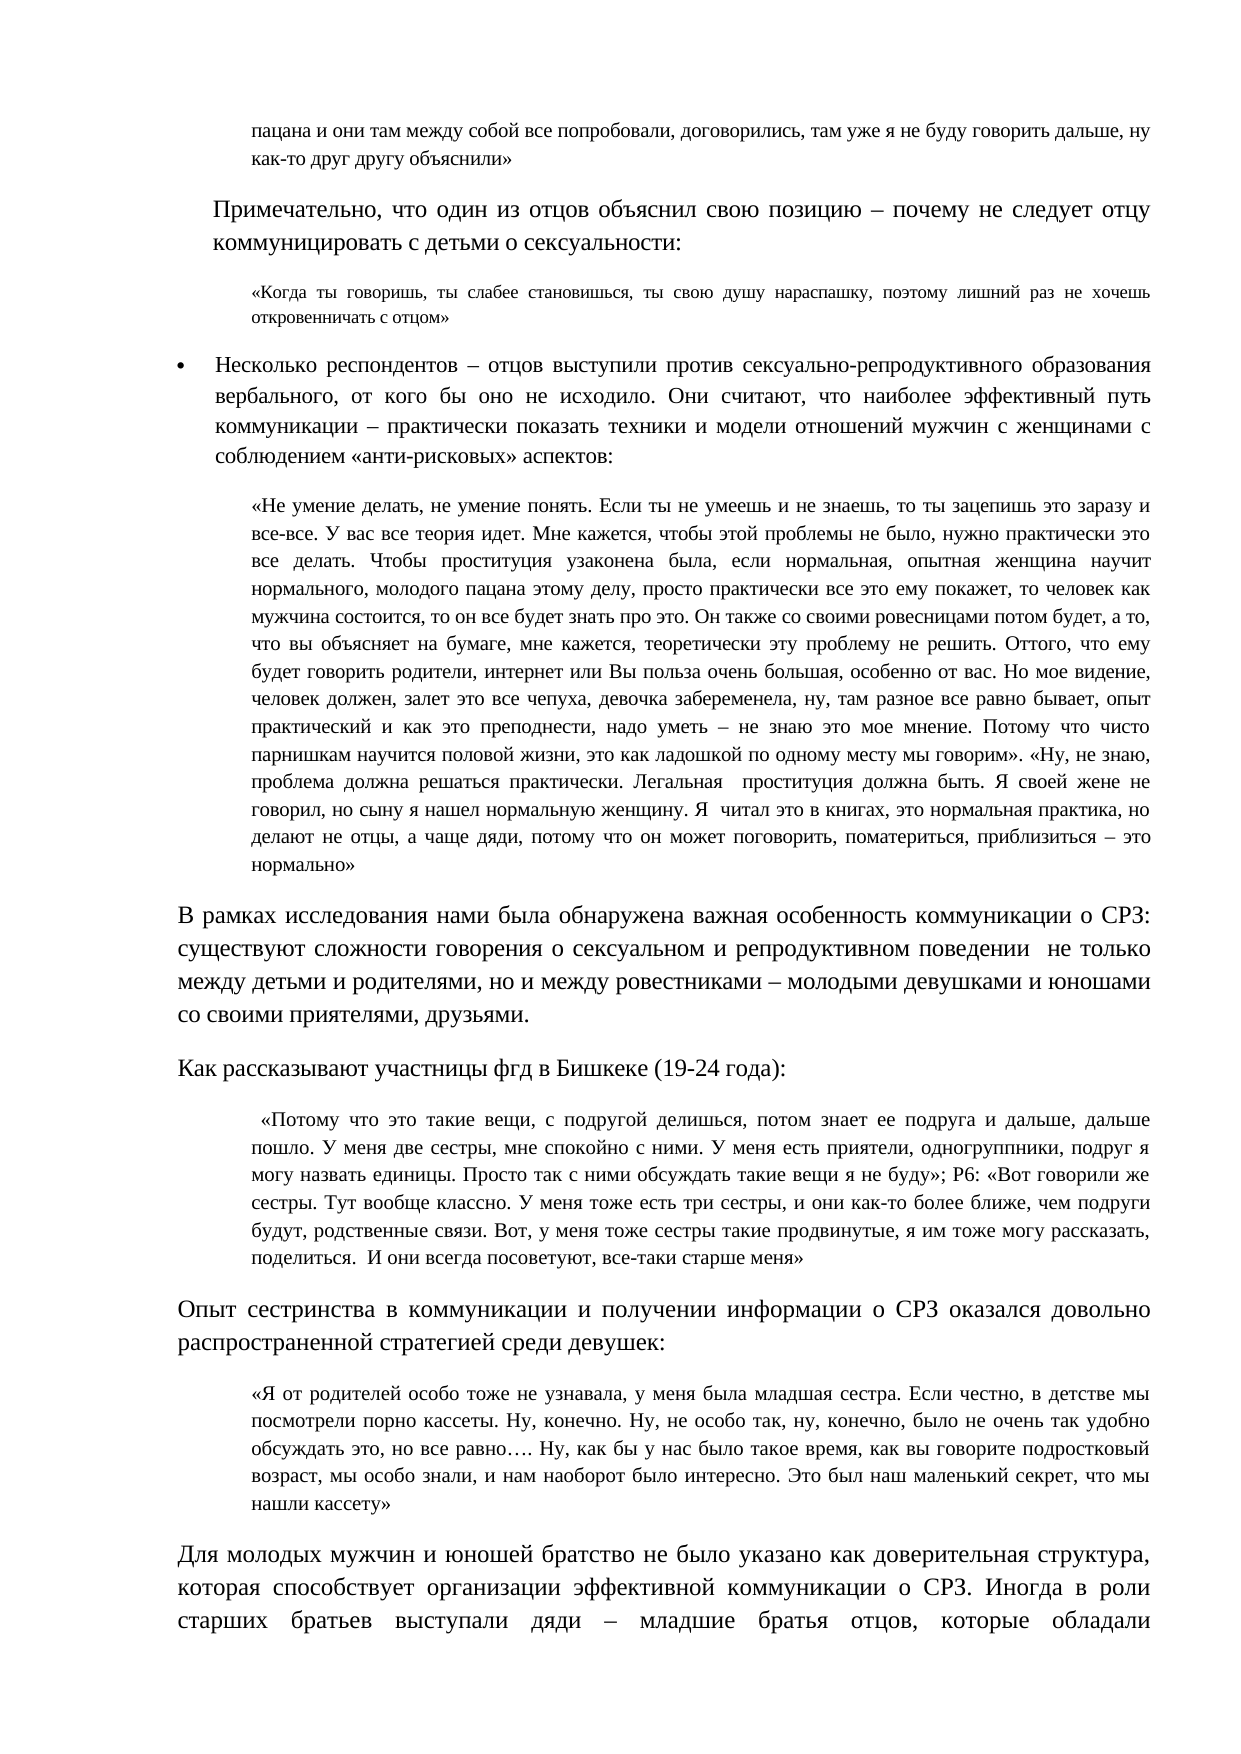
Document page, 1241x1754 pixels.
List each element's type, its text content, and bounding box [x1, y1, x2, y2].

text «Я от родителей особо тоже не узнавала, у меня была младшая сестра. Если честно, в детстве мы посмотрели порно кассеты. Ну, конечно. Ну, не особо так, ну, конечно, было не очень так удобно обсуждать это, но все равно…. Ну, как бы у нас было такое время, как вы говорите подростковый возраст, мы особо знали, и нам наоборот было интересно. Это был наш маленький секрет, что мы нашли кассету» [251, 1381, 1152, 1515]
text «Когда ты говоришь, ты слабее становишься, ты свою душу нараспашку, поэтому лишний раз не хочешь откровенничать с отцом» [251, 281, 1152, 327]
text Примечательно, что один из отцов объяснил свою позицию – почему не следует отцу коммуницировать с детьми о сексуальности: [213, 194, 1152, 256]
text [251, 118, 1152, 170]
text Как рассказывают участницы фгд в Бишкеке (19-24 года): [177, 1053, 1152, 1082]
text «Не умение делать, не умение понять. Если ты не умеешь и не знаешь, то ты зацепишь это заразу и все-все. У вас все теория идет. Мне кажется, чтобы этой проблемы не было, нужно практически это все делать. Чтобы проституция узаконена была, если нормальная, опытная женщина научит нормального, молодого пацана этому делу, просто практически все это ему покажет, то человек как мужчина состоится, то он все будет знать про это. Он также со своими ровесницами потом будет, а то, что вы объясняет на бумаге, мне кажется, теоретически эту проблему не решить. Оттого, что ему будет говорить родители, интернет или Вы польза очень большая, особенно от вас. Но мое видение, человек должен, залет это все чепуха, девочка забеременела, ну, там разное все равно бывает, опыт практический и как это преподнести, надо уметь – не знаю это мое мнение. Потому что чисто парнишкам научится половой жизни, это как ладошкой по одному месту мы говорим». «Ну, не знаю, проблема должна решаться практически. Легальная проституция должна быть. Я своей жене не говорил, но сыну я нашел нормальную женщину. Я читал это в книгах, это нормальная практика, но делают не отцы, а чаще дяди, потому что он может поговорить, поматериться, приблизиться – это нормально» [251, 493, 1152, 876]
text Опыт сестринства в коммуникации и получении информации о СРЗ оказался довольно распространенной стратегией среди девушек: [177, 1294, 1152, 1355]
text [177, 1539, 1152, 1634]
text В рамках исследования нами была обнаружена важная особенность коммуникации о СРЗ: существуют сложности говорения о сексуальном и репродуктивном поведении не только между детьми и родителями, но и между ровестниками – молодыми девушками и юношами со своими приятелями, друзьями. [177, 900, 1152, 1028]
text «Потому что это такие вещи, с подругой делишься, потом знает ее подруга и дальше, дальше пошло. У меня две сестры, мне спокойно с ними. У меня есть приятели, одногруппники, подруг я могу назвать единицы. Просто так с ними обсуждать такие вещи я не буду»; Р6: «Вот говорили же сестры. Тут вообще классно. У меня тоже есть три сестры, и они как-то более ближе, чем подруги будут, родственные связи. Вот, у меня тоже сестры такие продвинутые, я им тоже могу рассказать, поделиться. И они всегда посоветуют, все-таки старше меня» [251, 1107, 1152, 1269]
list Несколько респондентов – отцов выступили против сексуально-репродуктивного образования вербального, от кого бы оно не исходило. Они считают, что наиболее эффективный путь коммуникации – практически показать техники и модели отношений мужчин с женщинами с соблюдением «анти-рисковых» аспектов: [177, 351, 1152, 468]
